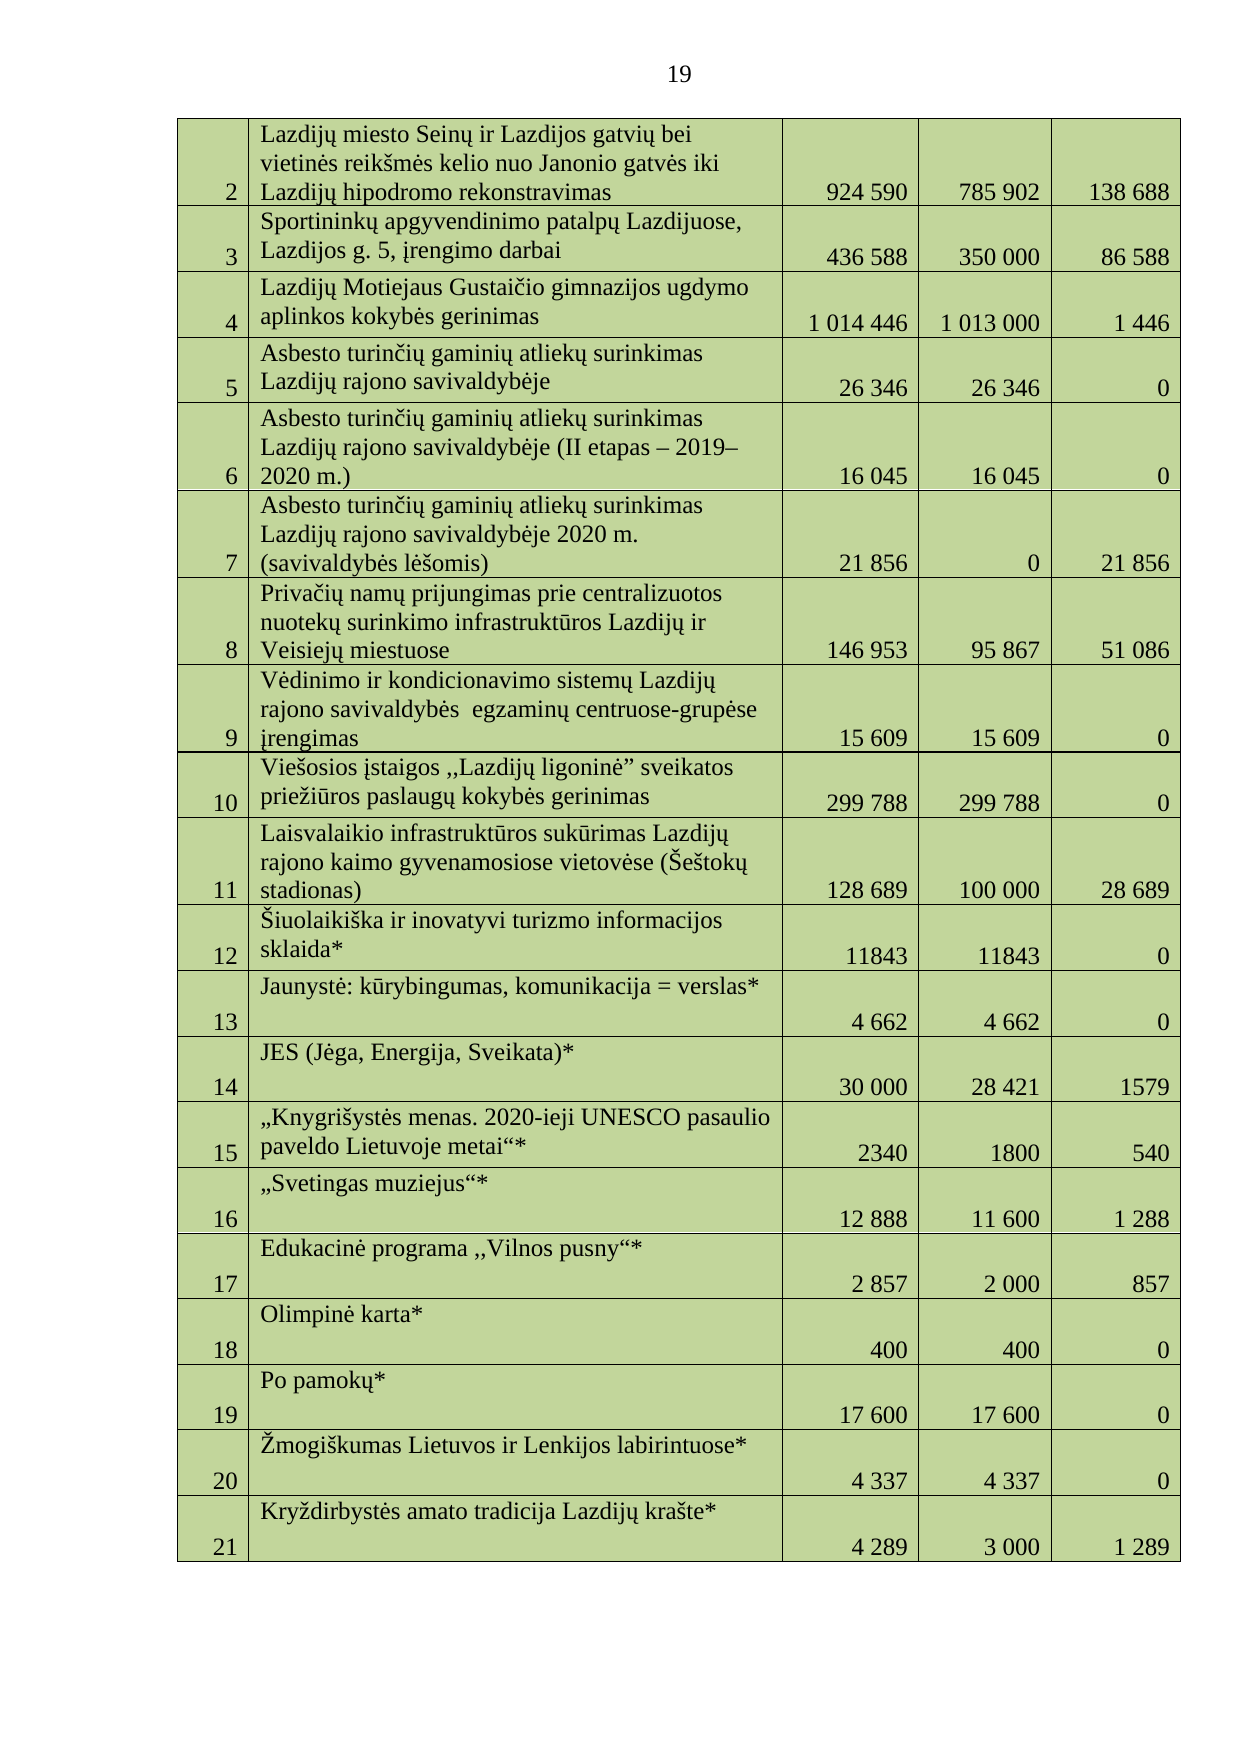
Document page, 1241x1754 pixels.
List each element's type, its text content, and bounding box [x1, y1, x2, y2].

table_cell „Svetingas muziejus“* [249, 1168, 782, 1232]
table_cell 12 888 [783, 1168, 918, 1232]
table_cell 21 856 [783, 491, 918, 577]
table_cell Po pamokų* [249, 1365, 782, 1429]
table_cell 138 688 [1052, 119, 1180, 205]
table_cell 6 [178, 403, 248, 489]
table_cell Viešosios įstaigos ,,Lazdijų ligoninė” sveikatos priežiūros paslaugų kokybės gerinimas [249, 753, 782, 817]
table_cell 11 600 [919, 1168, 1051, 1232]
table_cell 16 [178, 1168, 248, 1232]
table_cell Edukacinė programa ,,Vilnos pusny“* [249, 1234, 782, 1298]
table_cell 18 [178, 1299, 248, 1364]
table_cell 28 421 [919, 1037, 1051, 1101]
table_cell 128 689 [783, 818, 918, 904]
table_cell 100 000 [919, 818, 1051, 904]
table_cell 4 337 [919, 1430, 1051, 1495]
table_cell 2 000 [919, 1234, 1051, 1298]
table_cell 1 288 [1052, 1168, 1180, 1232]
table_cell 0 [1052, 665, 1180, 751]
table_cell 1579 [1052, 1037, 1180, 1101]
table_cell 86 588 [1052, 206, 1180, 271]
table_cell 17 600 [919, 1365, 1051, 1429]
table_cell 400 [783, 1299, 918, 1364]
table_cell 16 045 [783, 403, 918, 489]
table_cell 95 867 [919, 578, 1051, 664]
table_cell 17 600 [783, 1365, 918, 1429]
table_cell Vėdinimo ir kondicionavimo sistemų Lazdijų rajono savivaldybės egzaminų centruose-grupėse įrengimas [249, 665, 782, 751]
table_cell 924 590 [783, 119, 918, 205]
table_cell 0 [1052, 971, 1180, 1036]
table_cell 1 289 [1052, 1496, 1180, 1561]
table_cell 12 [178, 905, 248, 970]
table_cell 540 [1052, 1102, 1180, 1167]
table_cell 19 [178, 1365, 248, 1429]
table_cell 3 [178, 206, 248, 271]
table_cell Asbesto turinčių gaminių atliekų surinkimas Lazdijų rajono savivaldybėje (II etapas – 2019–2020 m.) [249, 403, 782, 489]
table_cell Laisvalaikio infrastruktūros sukūrimas Lazdijų rajono kaimo gyvenamosiose vietovėse (Šeštokų stadionas) [249, 818, 782, 904]
table_cell Privačių namų prijungimas prie centralizuotos nuotekų surinkimo infrastruktūros Lazdijų ir Veisiejų miestuose [249, 578, 782, 664]
table_cell 0 [1052, 403, 1180, 489]
table_cell 2 [178, 119, 248, 205]
table_cell 11843 [919, 905, 1051, 970]
table_cell 0 [1052, 905, 1180, 970]
table_cell 0 [1052, 1299, 1180, 1364]
table_cell 0 [1052, 1430, 1180, 1495]
table_cell 1800 [919, 1102, 1051, 1167]
table_cell 26 346 [919, 338, 1051, 402]
table_cell 21 856 [1052, 491, 1180, 577]
table_cell 14 [178, 1037, 248, 1101]
table_cell 1 446 [1052, 272, 1180, 337]
table_cell 785 902 [919, 119, 1051, 205]
table_cell 8 [178, 578, 248, 664]
table_cell 11843 [783, 905, 918, 970]
table_cell 17 [178, 1234, 248, 1298]
table_cell Olimpinė karta* [249, 1299, 782, 1364]
table_cell 0 [919, 491, 1051, 577]
table_cell 26 346 [783, 338, 918, 402]
table_cell Lazdijų miesto Seinų ir Lazdijos gatvių bei vietinės reikšmės kelio nuo Janonio gatvės iki Lazdijų hipodromo rekonstravimas [249, 119, 782, 205]
table_cell 350 000 [919, 206, 1051, 271]
table_cell „Knygrišystės menas. 2020-ieji UNESCO pasaulio paveldo Lietuvoje metai“* [249, 1102, 782, 1167]
table_cell Jaunystė: kūrybingumas, komunikacija = verslas* [249, 971, 782, 1036]
table_cell 10 [178, 753, 248, 817]
table_cell Asbesto turinčių gaminių atliekų surinkimas Lazdijų rajono savivaldybėje 2020 m. (savivaldybės lėšomis) [249, 491, 782, 577]
table_cell 0 [1052, 1365, 1180, 1429]
table_cell 51 086 [1052, 578, 1180, 664]
table_cell 15 609 [919, 665, 1051, 751]
table_cell 299 788 [919, 753, 1051, 817]
table_cell 4 337 [783, 1430, 918, 1495]
table_cell 15 609 [783, 665, 918, 751]
table_cell 5 [178, 338, 248, 402]
table_cell 28 689 [1052, 818, 1180, 904]
table_cell 146 953 [783, 578, 918, 664]
table_cell 4 289 [783, 1496, 918, 1561]
table_cell 30 000 [783, 1037, 918, 1101]
table_cell 3 000 [919, 1496, 1051, 1561]
table_cell 15 [178, 1102, 248, 1167]
table_cell 4 662 [783, 971, 918, 1036]
table_cell 1 014 446 [783, 272, 918, 337]
table_cell 1 013 000 [919, 272, 1051, 337]
table_cell 2340 [783, 1102, 918, 1167]
table_cell 400 [919, 1299, 1051, 1364]
table_cell 21 [178, 1496, 248, 1561]
table_cell 0 [1052, 338, 1180, 402]
table_cell 436 588 [783, 206, 918, 271]
table_cell Lazdijų Motiejaus Gustaičio gimnazijos ugdymo aplinkos kokybės gerinimas [249, 272, 782, 337]
table_cell 4 [178, 272, 248, 337]
table_cell 9 [178, 665, 248, 751]
table_cell 0 [1052, 753, 1180, 817]
table_cell Šiuolaikiška ir inovatyvi turizmo informacijos sklaida* [249, 905, 782, 970]
table_cell 2 857 [783, 1234, 918, 1298]
table_cell Asbesto turinčių gaminių atliekų surinkimas Lazdijų rajono savivaldybėje [249, 338, 782, 402]
table_cell Žmogiškumas Lietuvos ir Lenkijos labirintuose* [249, 1430, 782, 1495]
table_cell 13 [178, 971, 248, 1036]
table_cell Kryždirbystės amato tradicija Lazdijų krašte* [249, 1496, 782, 1561]
table_cell 11 [178, 818, 248, 904]
table_cell 299 788 [783, 753, 918, 817]
table_cell Sportininkų apgyvendinimo patalpų Lazdijuose, Lazdijos g. 5, įrengimo darbai [249, 206, 782, 271]
table_cell JES (Jėga, Energija, Sveikata)* [249, 1037, 782, 1101]
table_cell 857 [1052, 1234, 1180, 1298]
table_cell 20 [178, 1430, 248, 1495]
table_cell 16 045 [919, 403, 1051, 489]
table_cell 7 [178, 491, 248, 577]
table_cell 4 662 [919, 971, 1051, 1036]
